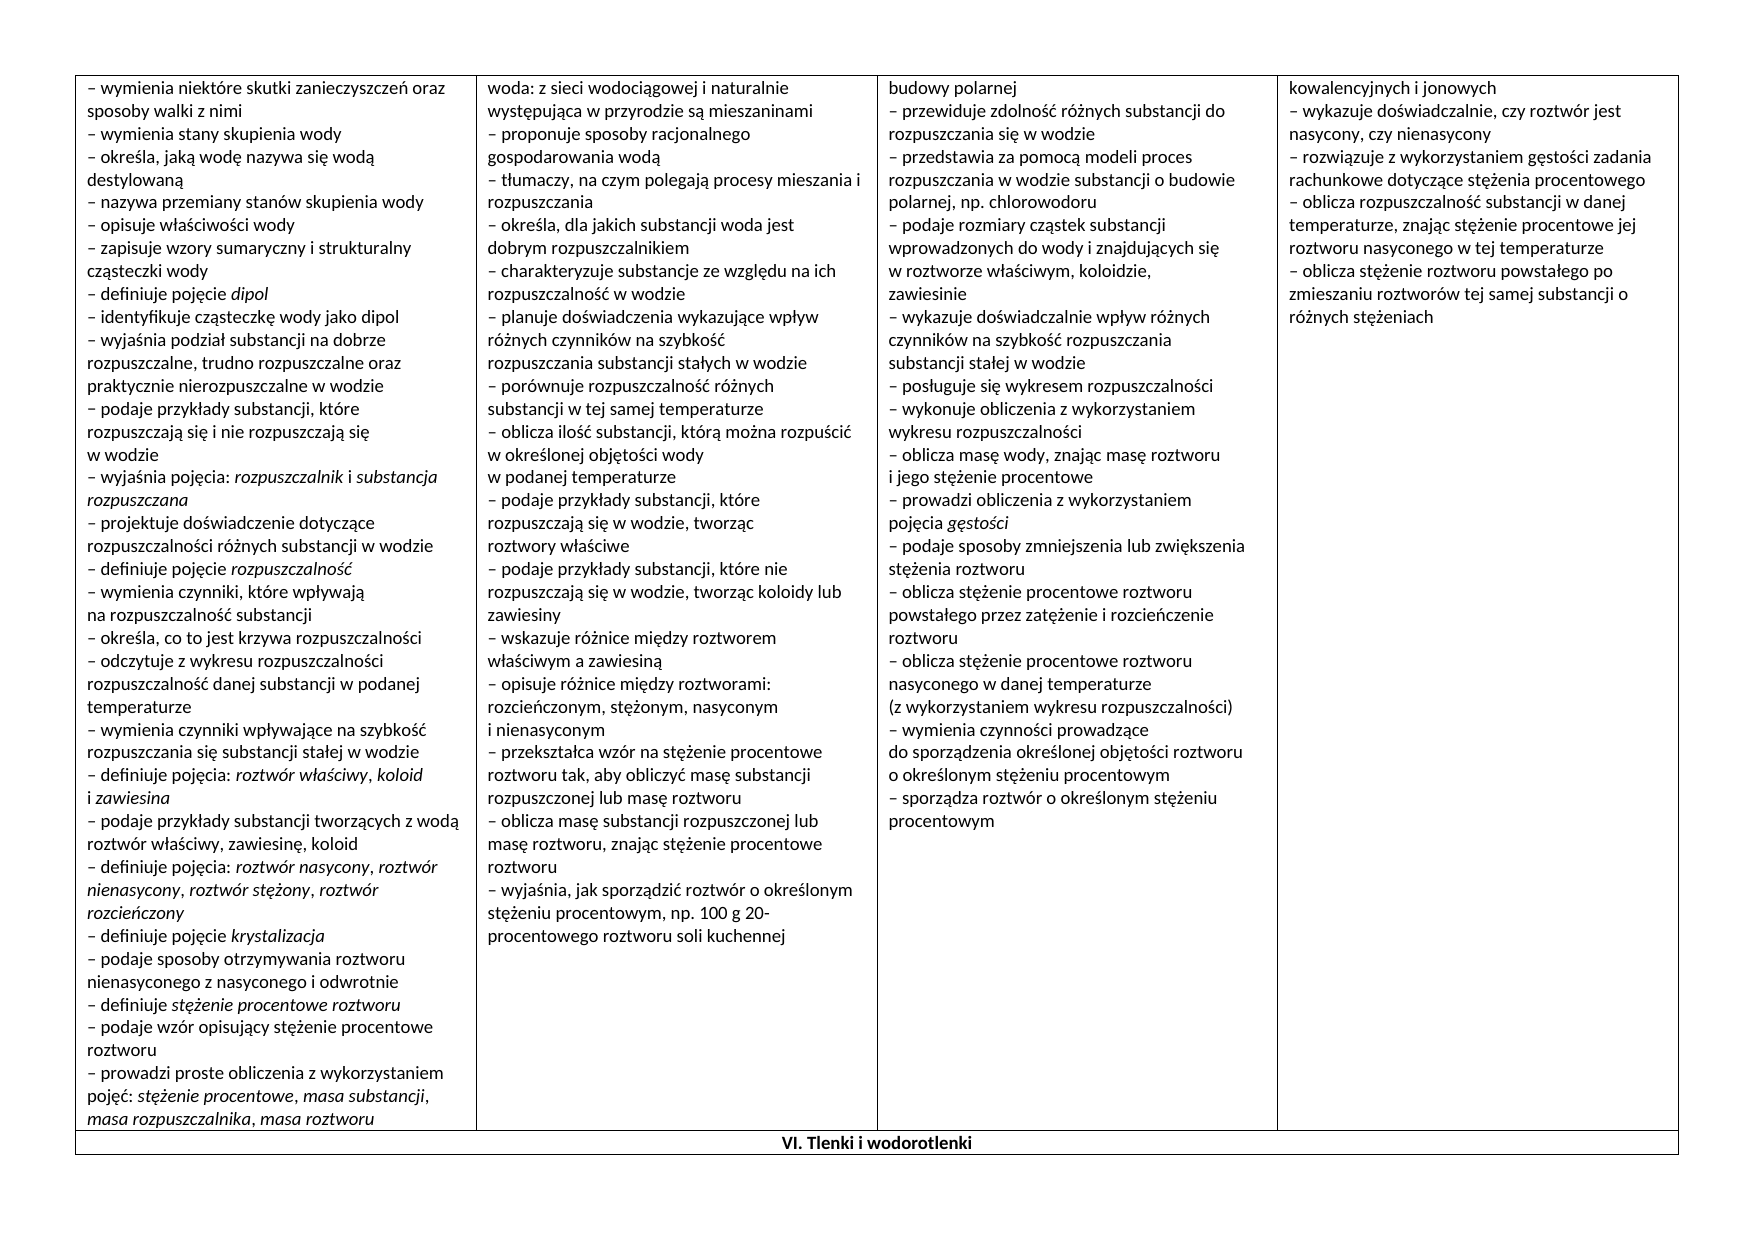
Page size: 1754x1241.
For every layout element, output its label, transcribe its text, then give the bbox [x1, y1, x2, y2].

table_cell VI. Tlenki i wodorotlenki [76, 1131, 1678, 1154]
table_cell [477, 76, 877, 1130]
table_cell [76, 76, 476, 1130]
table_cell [878, 76, 1277, 1130]
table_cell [1278, 76, 1678, 1130]
